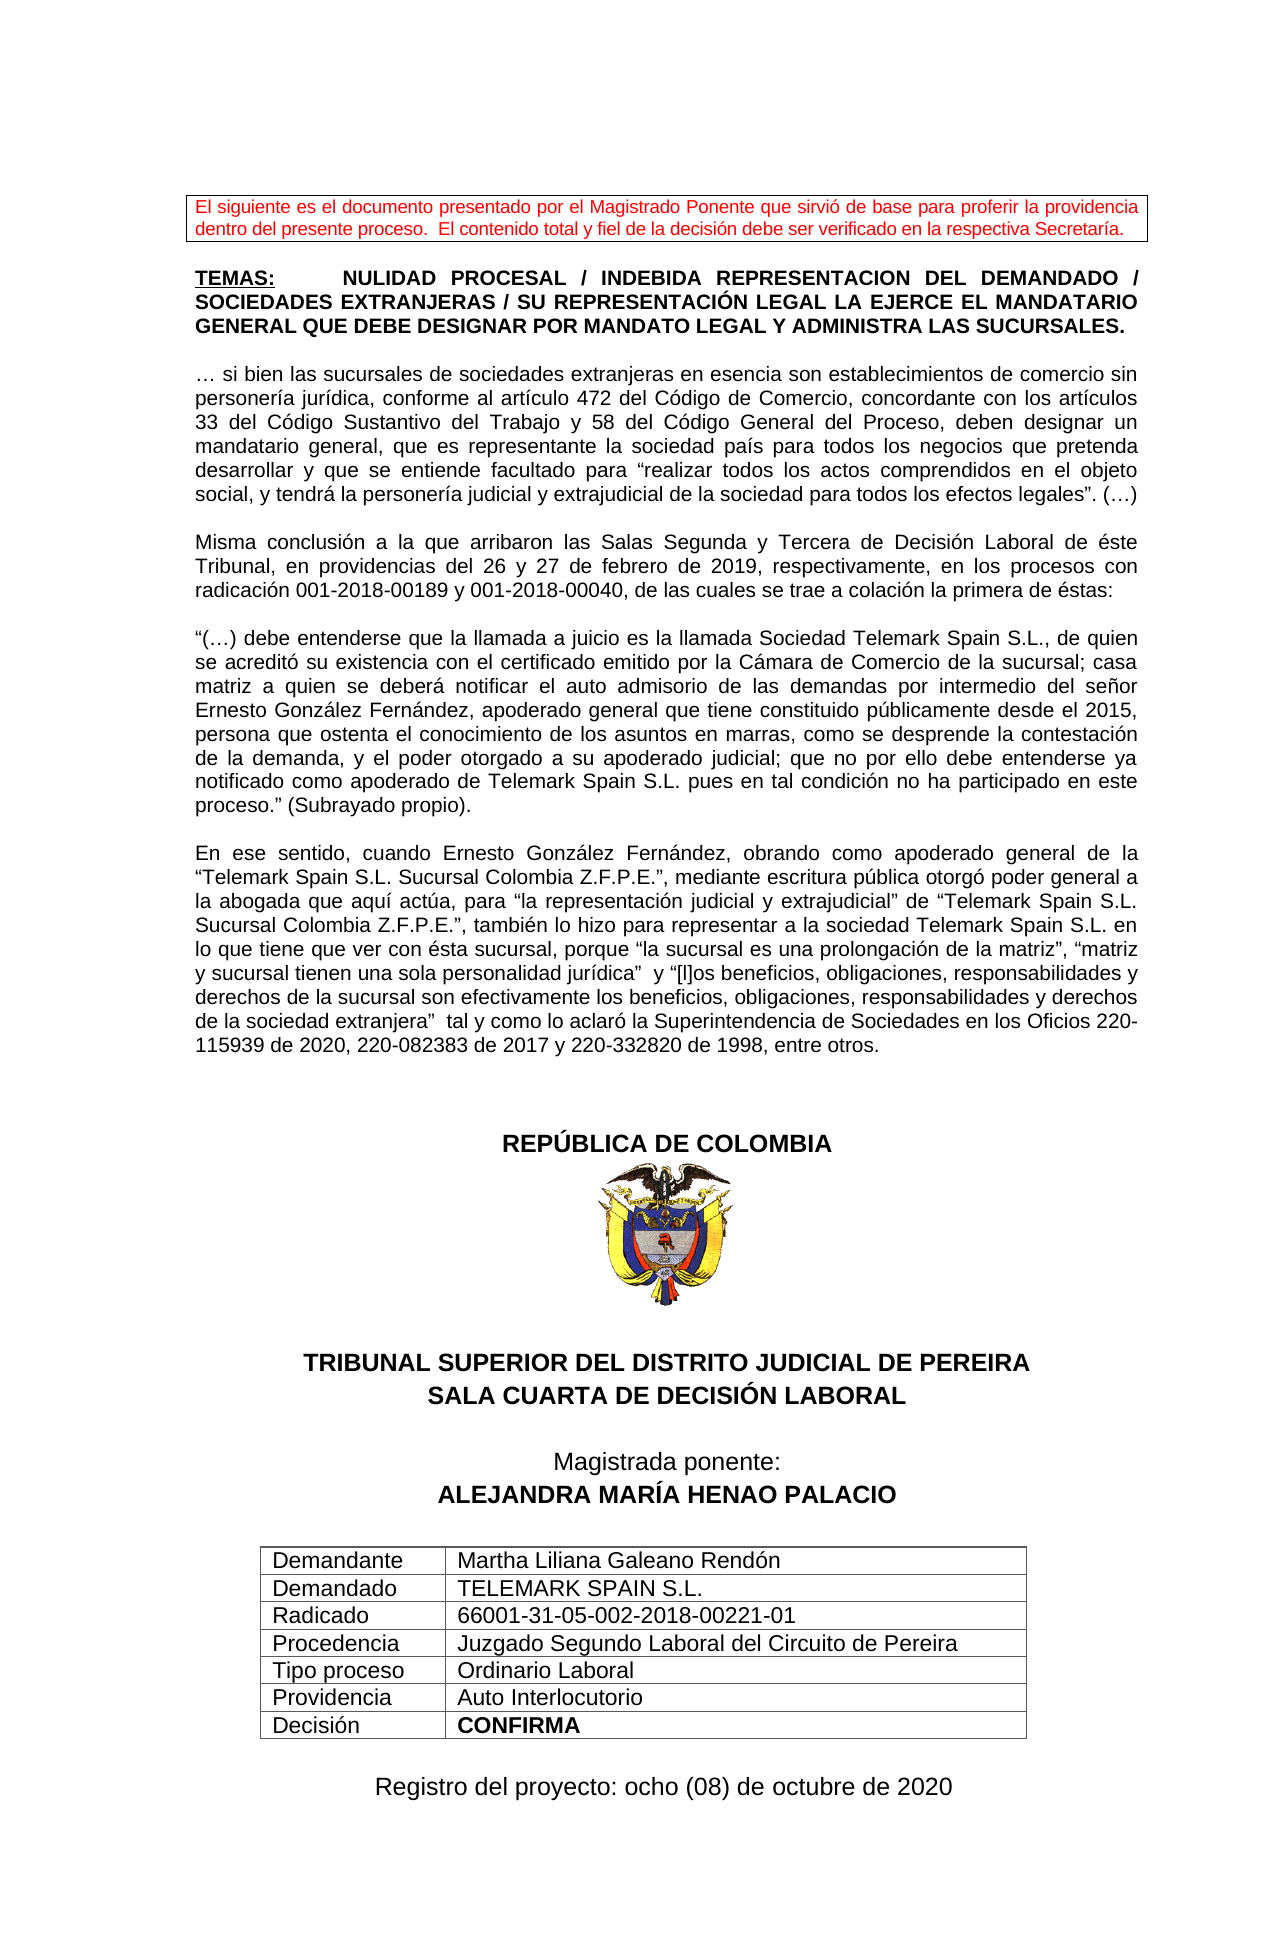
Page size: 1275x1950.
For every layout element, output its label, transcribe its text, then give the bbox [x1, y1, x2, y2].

table_cell Radicado [261, 1602, 445, 1628]
table_cell Demandado [261, 1575, 445, 1601]
text Magistrada ponente: [195, 1447, 1139, 1476]
text En ese sentido, cuando Ernesto González Fernández, obrando como apoderado general de la “Telemark Spain S.L. Sucursal Colombia Z.F.P.E.”, mediante escritura pública otorgó poder general a la abogada que aquí actúa, para “la representación judicial y extrajudicial” de “Telemark Spain S.L. Sucursal Colombia Z.F.P.E.”, también lo hizo para representar a la sociedad Telemark Spain S.L. en lo que tiene que ver con ésta sucursal, porque “la sucursal es una prolongación de la matriz”, “matriz y sucursal tienen una sola personalidad jurídica” y “[l]os beneficios, obligaciones, responsabilidades y derechos de la sucursal son efectivamente los beneficios, obligaciones, responsabilidades y derechos de la sociedad extranjera” tal y como lo aclaró la Superintendencia de Sociedades en los Oficios 220-115939 de 2020, 220-082383 de 2017 y 220-332820 de 1998, entre otros. [195, 841, 1139, 1057]
text … si bien las sucursales de sociedades extranjeras en esencia son establecimientos de comercio sin personería jurídica, conforme al artículo 472 del Código de Comercio, concordante con los artículos 33 del Código Sustantivo del Trabajo y 58 del Código General del Proceso, deben designar un mandatario general, que es representante la sociedad país para todos los negocios que pretenda desarrollar y que se entiende facultado para “realizar todos los actos comprendidos en el objeto social, y tendrá la personería judicial y extrajudicial de la sociedad para todos los efectos legales”. (…) [195, 362, 1139, 506]
text “(…) debe entenderse que la llamada a juicio es la llamada Sociedad Telemark Spain S.L., de quien se acreditó su existencia con el certificado emitido por la Cámara de Comercio de la sucursal; casa matriz a quien se deberá notificar el auto admisorio de las demandas por intermedio del señor Ernesto González Fernández, apoderado general que tiene constituido públicamente desde el 2015, persona que ostenta el conocimiento de los asuntos en marras, como se desprende la contestación de la demanda, y el poder otorgado a su apoderado judicial; que no por ello debe entenderse ya notificado como apoderado de Telemark Spain S.L. pues en tal condición no ha participado en este proceso.” (Subrayado propio). [195, 626, 1139, 817]
text TRIBUNAL SUPERIOR DEL DISTRITO JUDICIAL DE PEREIRA [195, 1348, 1139, 1377]
text REPÚBLICA DE COLOMBIA [195, 1129, 1139, 1157]
table_cell Auto Interlocutorio [446, 1684, 1026, 1711]
table_cell Providencia [261, 1684, 445, 1711]
text El siguiente es el documento presentado por el Magistrado Ponente que sirvió de base para proferir la providencia dentro del presente proceso. El contenido total y fiel de la decisión debe ser verificado en la respectiva Secretaría. [187, 196, 1147, 241]
table_cell TELEMARK SPAIN S.L. [446, 1575, 1026, 1601]
table_cell Juzgado Segundo Laboral del Circuito de Pereira [446, 1630, 1026, 1656]
table_header Martha Liliana Galeano Rendón [446, 1548, 1026, 1574]
table_cell CONFIRMA [446, 1712, 1026, 1738]
text SALA CUARTA DE DECISIÓN LABORAL [195, 1381, 1139, 1410]
table_cell Decisión [261, 1712, 445, 1738]
text Registro del proyecto: ocho (08) de octubre de 2020 [195, 1772, 1139, 1801]
table_cell 66001-31-05-002-2018-00221-01 [446, 1602, 1026, 1628]
picture [597, 1161, 737, 1312]
table_header Demandante [261, 1548, 445, 1574]
table_cell Tipo proceso [261, 1657, 445, 1683]
text ALEJANDRA MARÍA HENAO PALACIO [195, 1480, 1139, 1509]
table_cell Procedencia [261, 1630, 445, 1656]
text Misma conclusión a la que arribaron las Salas Segunda y Tercera de Decisión Laboral de éste Tribunal, en providencias del 26 y 27 de febrero de 2019, respectivamente, en los procesos con radicación 001-2018-00189 y 001-2018-00040, de las cuales se trae a colación la primera de éstas: [195, 530, 1139, 602]
text TEMAS: NULIDAD PROCESAL / INDEBIDA REPRESENTACION DEL DEMANDADO / SOCIEDADES EXTRANJERAS / SU REPRESENTACIÓN LEGAL LA EJERCE EL MANDATARIO GENERAL QUE DEBE DESIGNAR POR MANDATO LEGAL Y ADMINISTRA LAS SUCURSALES. [195, 266, 1139, 338]
table_cell Ordinario Laboral [446, 1657, 1026, 1683]
